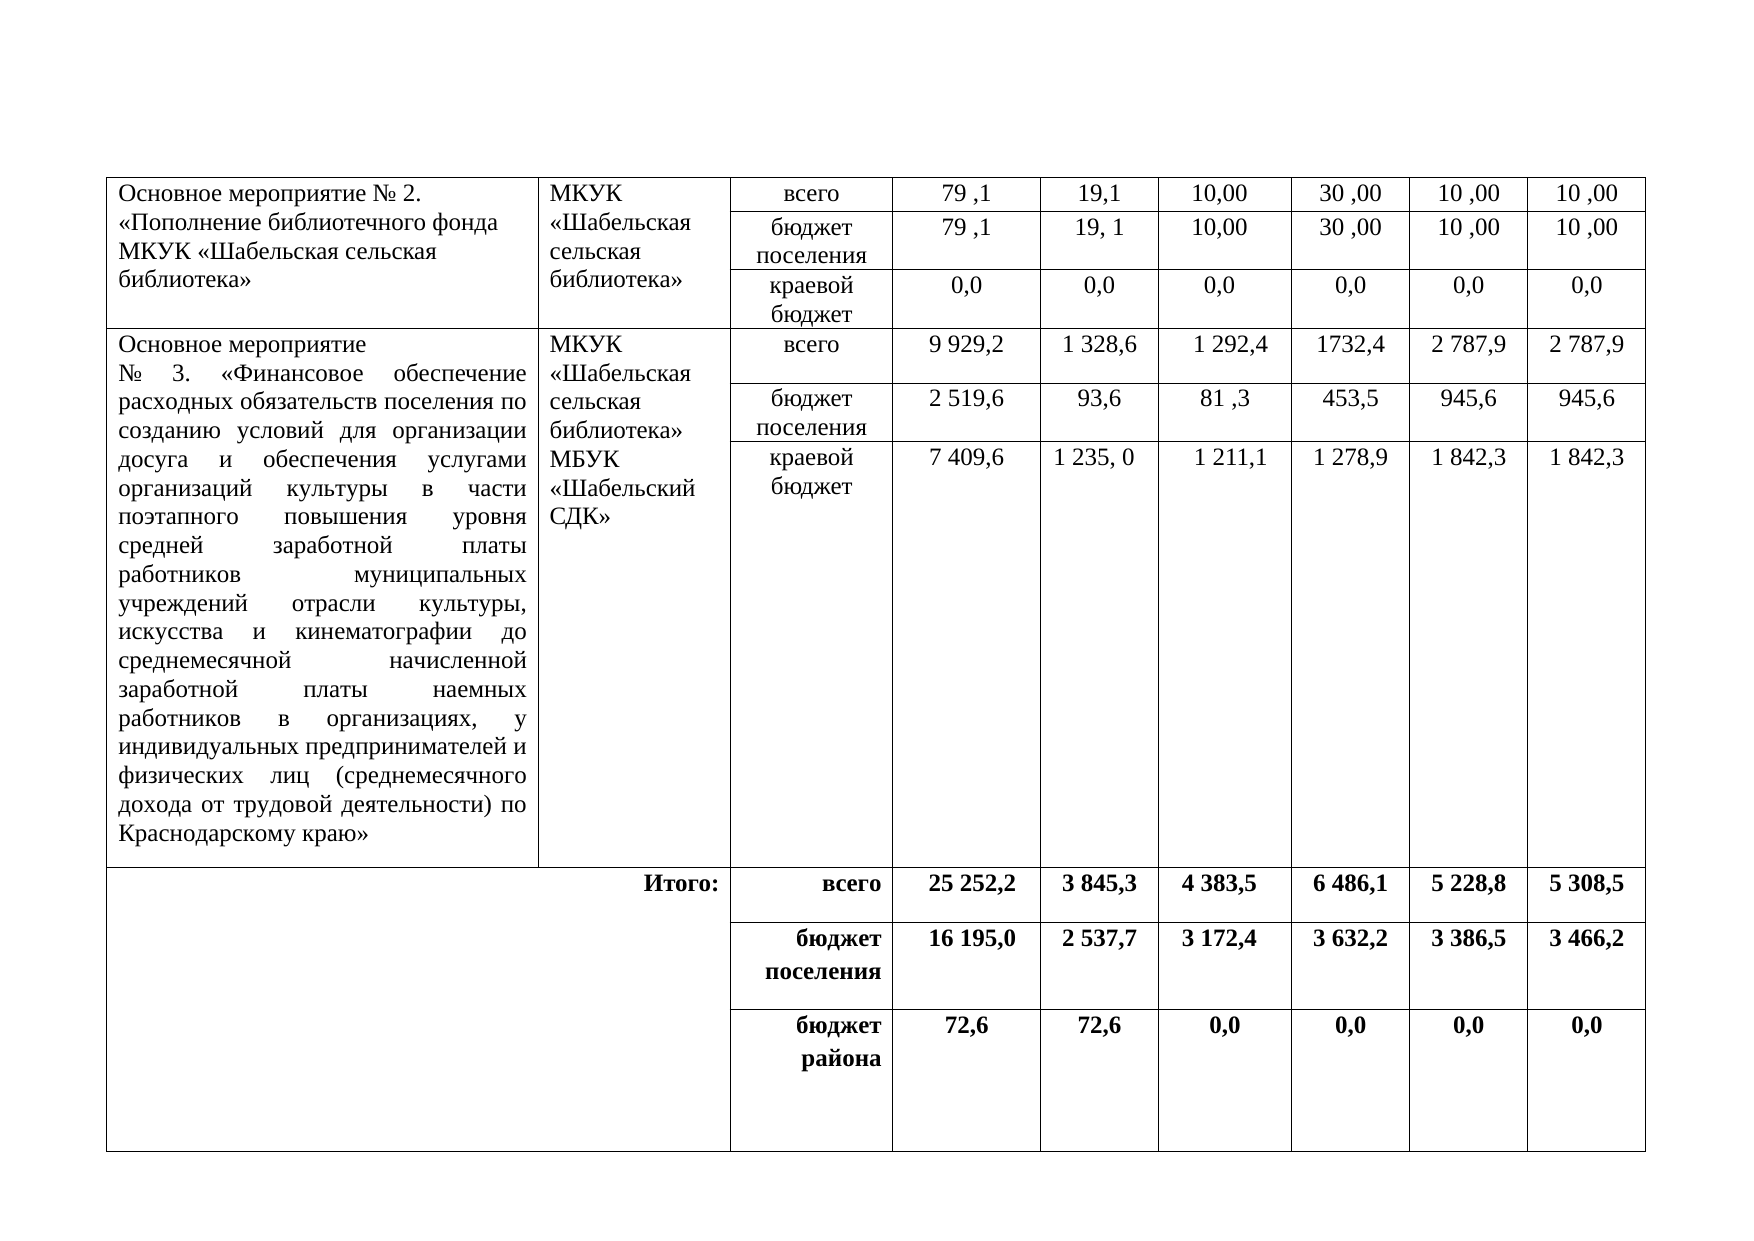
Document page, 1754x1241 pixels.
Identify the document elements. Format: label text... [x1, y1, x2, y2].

table_cell бюджет поселения [731, 212, 892, 269]
table_cell 30 ,00 [1292, 212, 1409, 269]
table_cell 2 537,7 [1041, 923, 1158, 1009]
table_cell 5 308,5 [1528, 868, 1645, 922]
table_cell 30 ,00 [1292, 178, 1409, 211]
table_cell 5 228,8 [1410, 868, 1527, 922]
table_cell 0,0 [1410, 270, 1527, 328]
table_cell 72,6 [893, 1010, 1040, 1151]
table_cell 1 842,3 [1528, 442, 1645, 867]
table_cell 1732,4 [1292, 329, 1409, 382]
table_cell 16 195,0 [893, 923, 1040, 1009]
table_cell 7 409,6 [893, 442, 1040, 867]
table_cell 0,0 [893, 270, 1040, 328]
table_cell 0,0 [1528, 1010, 1645, 1151]
table_cell 1 235, 0 [1041, 442, 1158, 867]
table_cell 10 ,00 [1528, 178, 1645, 211]
table_cell 19,1 [1041, 178, 1158, 211]
table_cell 1 278,9 [1292, 442, 1409, 867]
table_cell 9 929,2 [893, 329, 1040, 382]
table_cell 1 211,1 [1159, 442, 1291, 867]
table_cell 19, 1 [1041, 212, 1158, 269]
table_cell краевой бюджет [731, 270, 892, 328]
table_cell 1 328,6 [1041, 329, 1158, 382]
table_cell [107, 178, 538, 328]
table_cell 0,0 [1292, 1010, 1409, 1151]
table_cell всего [731, 329, 892, 382]
table_cell 1 292,4 [1159, 329, 1291, 382]
table_cell 945,6 [1528, 384, 1645, 441]
table_cell 0,0 [1528, 270, 1645, 328]
table_cell всего [731, 868, 892, 922]
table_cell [539, 178, 730, 328]
table_cell 25 252,2 [893, 868, 1040, 922]
table_cell 4 383,5 [1159, 868, 1291, 922]
table_cell 10,00 [1159, 212, 1291, 269]
table_cell 3 845,3 [1041, 868, 1158, 922]
table_cell 0,0 [1041, 270, 1158, 328]
table_cell 453,5 [1292, 384, 1409, 441]
table_cell 79 ,1 [893, 212, 1040, 269]
table_cell 0,0 [1159, 1010, 1291, 1151]
table_cell 0,0 [1292, 270, 1409, 328]
table_cell 3 632,2 [1292, 923, 1409, 1009]
table_cell бюджет района [731, 1010, 892, 1151]
table_cell 10 ,00 [1410, 178, 1527, 211]
table_cell 2 519,6 [893, 384, 1040, 441]
table_cell 0,0 [1159, 270, 1291, 328]
table_cell 93,6 [1041, 384, 1158, 441]
table_cell 2 787,9 [1410, 329, 1527, 382]
table_cell 2 787,9 [1528, 329, 1645, 382]
table_cell всего [731, 178, 892, 211]
table_cell МКУК «Шабельская сельская библиотека» МБУК «Шабельский СДК» [539, 329, 730, 867]
table_cell 10 ,00 [1528, 212, 1645, 269]
table_cell 10,00 [1159, 178, 1291, 211]
table_cell 945,6 [1410, 384, 1527, 441]
table_cell 81 ,3 [1159, 384, 1291, 441]
table_cell 6 486,1 [1292, 868, 1409, 922]
table_cell 3 172,4 [1159, 923, 1291, 1009]
table_cell краевой бюджет [731, 442, 892, 867]
table_cell 1 842,3 [1410, 442, 1527, 867]
table_cell 10 ,00 [1410, 212, 1527, 269]
table_cell 72,6 [1041, 1010, 1158, 1151]
table_cell 79 ,1 [893, 178, 1040, 211]
table_cell Основное мероприятие № 3. «Финансовое обеспечение расходных обязательств поселения по созданию условий для организации досуга и обеспечения услугами организаций культуры в части поэтапного повышения уровня средней заработной платы работников муниципальных учреждений отрасли культуры, искусства и кинематографии до среднемесячной начисленной заработной платы наемных работников в организациях, у индивидуальных предпринимателей и физических лиц (среднемесячного дохода от трудовой деятельности) по Краснодарскому краю» [107, 329, 538, 867]
table_cell 3 386,5 [1410, 923, 1527, 1009]
table_cell бюджет поселения [731, 923, 892, 1009]
table_cell 0,0 [1410, 1010, 1527, 1151]
table_cell бюджет поселения [731, 384, 892, 441]
table_cell Итого: [107, 868, 730, 1151]
table_cell 3 466,2 [1528, 923, 1645, 1009]
